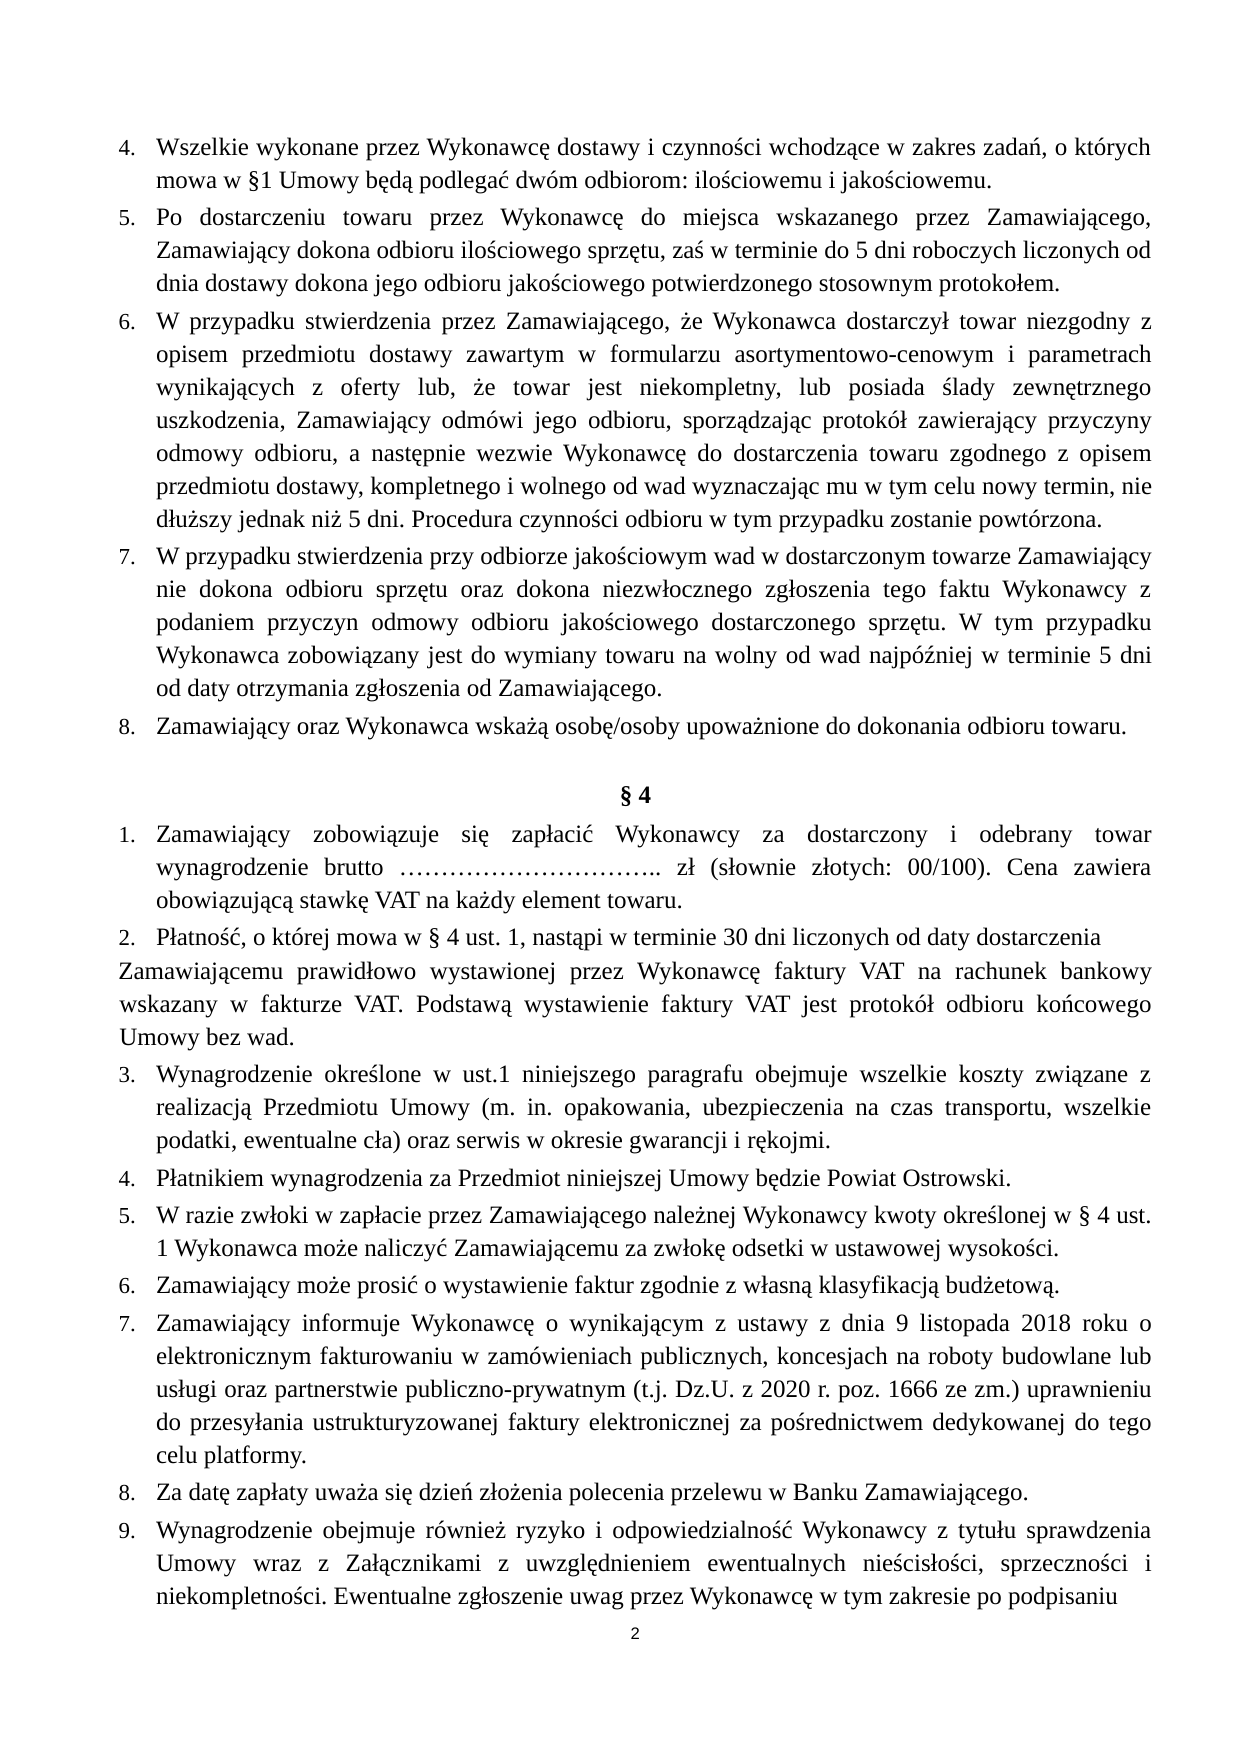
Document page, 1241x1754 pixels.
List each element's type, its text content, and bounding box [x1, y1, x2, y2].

list Zamawiający zobowiązuje się zapłacić Wykonawcy za dostarczony i odebrany towar wynagrodzenie brutto ………………………….. zł (słownie złotych: 00/100). Cena zawiera obowiązującą stawkę VAT na każdy element towaru. [118, 819, 1152, 913]
list Wszelkie wykonane przez Wykonawcę dostawy i czynności wchodzące w zakres zadań, o których mowa w §1 Umowy będą podlegać dwóm odbiorom: ilościowemu i jakościowemu. [118, 132, 1152, 194]
subtitle § 4 [118, 780, 1152, 808]
list W przypadku stwierdzenia przy odbiorze jakościowym wad w dostarczonym towarze Zamawiający nie dokona odbioru sprzętu oraz dokona niezwłocznego zgłoszenia tego faktu Wykonawcy z podaniem przyczyn odmowy odbioru jakościowego dostarczonego sprzętu. W tym przypadku Wykonawca zobowiązany jest do wymiany towaru na wolny od wad najpóźniej w terminie 5 dni od daty otrzymania zgłoszenia od Zamawiającego. [118, 541, 1152, 702]
list Zamawiający oraz Wykonawca wskażą osobę/osoby upoważnione do dokonania odbioru towaru. [118, 711, 1152, 739]
list W przypadku stwierdzenia przez Zamawiającego, że Wykonawca dostarczył towar niezgodny z opisem przedmiotu dostawy zawartym w formularzu asortymentowo-cenowym i parametrach wynikających z oferty lub, że towar jest niekompletny, lub posiada ślady zewnętrznego uszkodzenia, Zamawiający odmówi jego odbioru, sporządzając protokół zawierający przyczyny odmowy odbioru, a następnie wezwie Wykonawcę do dostarczenia towaru zgodnego z opisem przedmiotu dostawy, kompletnego i wolnego od wad wyznaczając mu w tym celu nowy termin, nie dłuższy jednak niż 5 dni. Procedura czynności odbioru w tym przypadku zostanie powtórzona. [118, 306, 1152, 533]
list W razie zwłoki w zapłacie przez Zamawiającego należnej Wykonawcy kwoty określonej w § 4 ust. 1 Wykonawca może naliczyć Zamawiającemu za zwłokę odsetki w ustawowej wysokości. [118, 1200, 1152, 1262]
list Płatnikiem wynagrodzenia za Przedmiot niniejszej Umowy będzie Powiat Ostrowski. [118, 1163, 1152, 1191]
list Zamawiający może prosić o wystawienie faktur zgodnie z własną klasyfikacją budżetową. [118, 1270, 1152, 1299]
list Wynagrodzenie określone w ust.1 niniejszego paragrafu obejmuje wszelkie koszty związane z realizacją Przedmiotu Umowy (m. in. opakowania, ubezpieczenia na czas transportu, wszelkie podatki, ewentualne cła) oraz serwis w okresie gwarancji i rękojmi. [118, 1059, 1152, 1154]
list Za datę zapłaty uważa się dzień złożenia polecenia przelewu w Banku Zamawiającego. [118, 1477, 1152, 1506]
list Po dostarczeniu towaru przez Wykonawcę do miejsca wskazanego przez Zamawiającego, Zamawiający dokona odbioru ilościowego sprzętu, zaś w terminie do 5 dni roboczych liczonych od dnia dostawy dokona jego odbioru jakościowego potwierdzonego stosownym protokołem. [118, 202, 1152, 297]
list Wynagrodzenie obejmuje również ryzyko i odpowiedzialność Wykonawcy z tytułu sprawdzenia Umowy wraz z Załącznikami z uwzględnieniem ewentualnych nieścisłości, sprzeczności i niekompletności. Ewentualne zgłoszenie uwag przez Wykonawcę w tym zakresie po podpisaniu [118, 1515, 1152, 1609]
text Zamawiającemu prawidłowo wystawionej przez Wykonawcę faktury VAT na rachunek bankowy wskazany w fakturze VAT. Podstawą wystawienie faktury VAT jest protokół odbioru końcowego Umowy bez wad. [118, 956, 1152, 1051]
list Zamawiający informuje Wykonawcę o wynikającym z ustawy z dnia 9 listopada 2018 roku o elektronicznym fakturowaniu w zamówieniach publicznych, koncesjach na roboty budowlane lub usługi oraz partnerstwie publiczno-prywatnym (t.j. Dz.U. z 2020 r. poz. 1666 ze zm.) uprawnieniu do przesyłania ustrukturyzowanej faktury elektronicznej za pośrednictwem dedykowanej do tego celu platformy. [118, 1308, 1152, 1469]
list Płatność, o której mowa w § 4 ust. 1, nastąpi w terminie 30 dni liczonych od daty dostarczenia [118, 922, 1152, 951]
